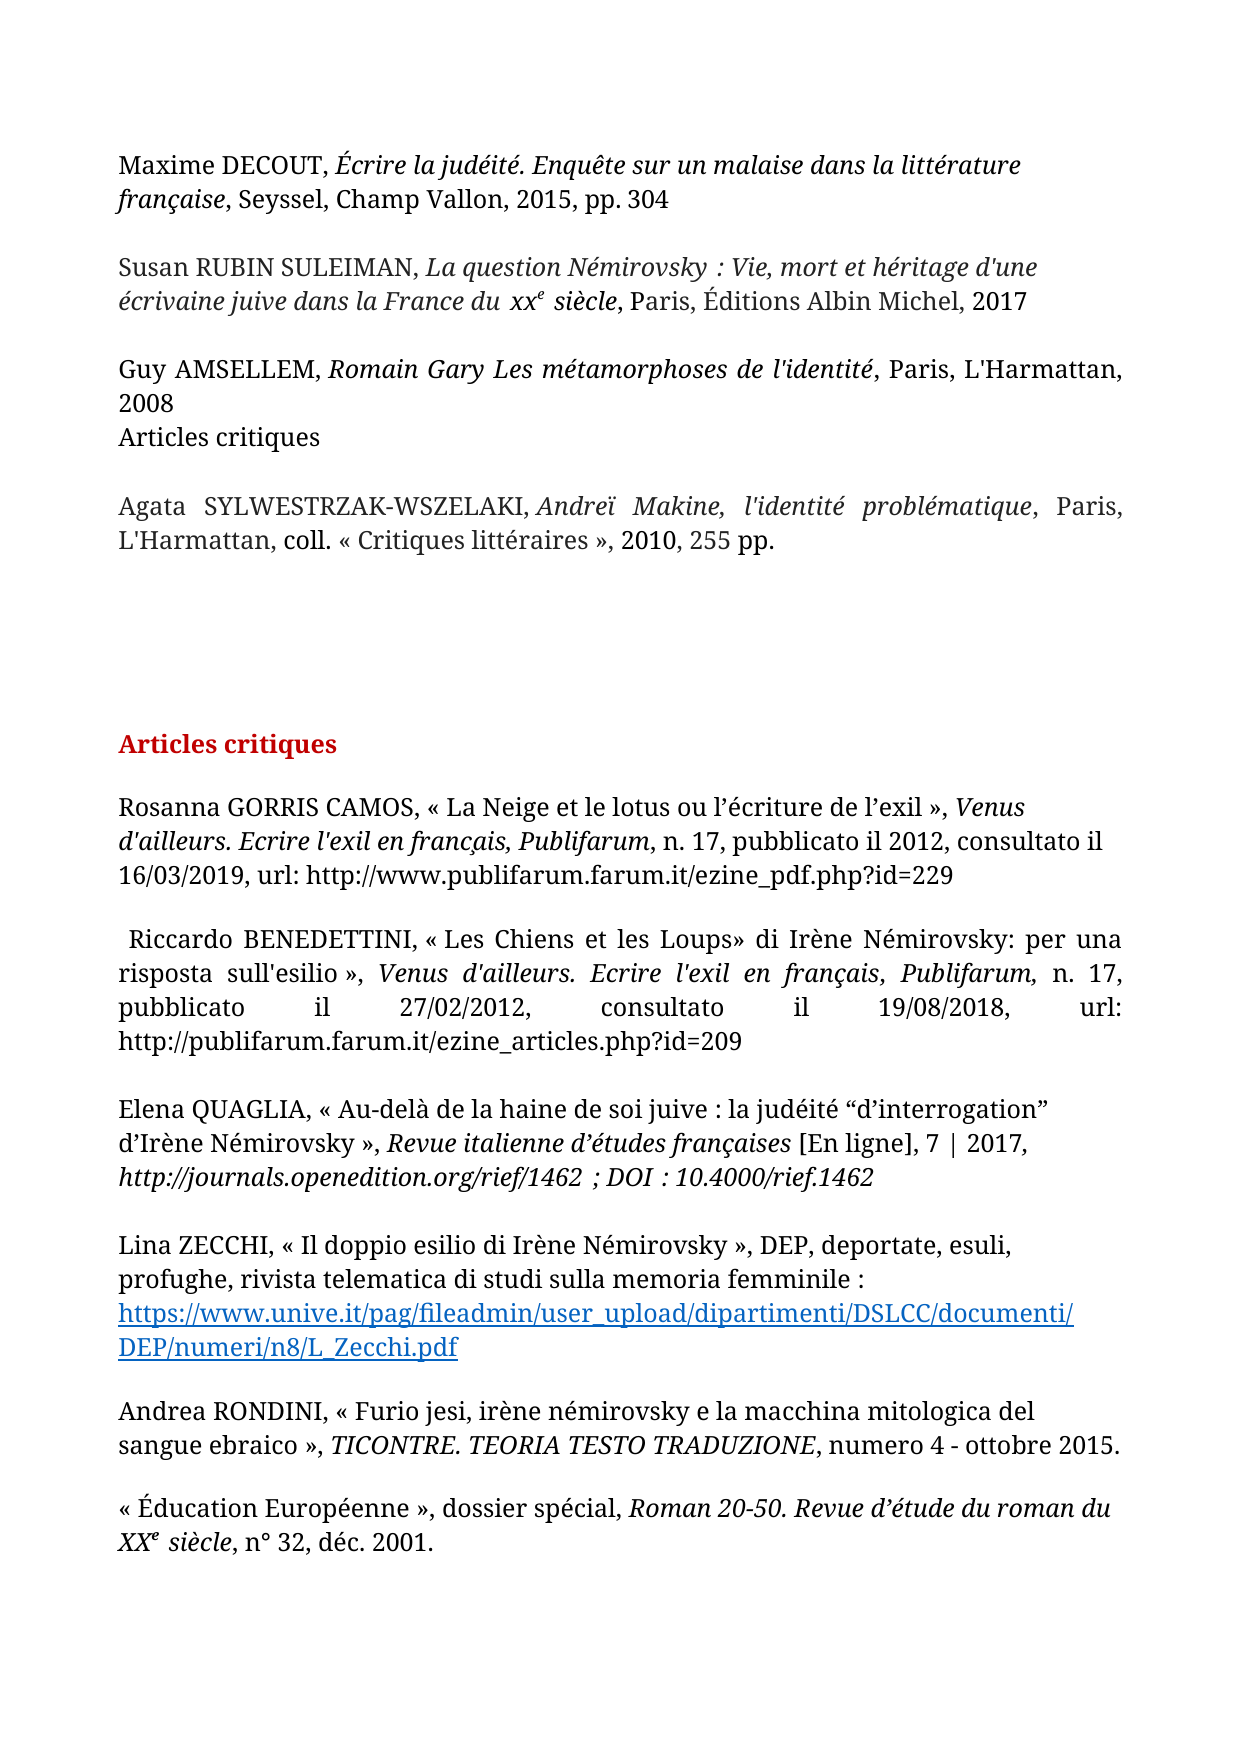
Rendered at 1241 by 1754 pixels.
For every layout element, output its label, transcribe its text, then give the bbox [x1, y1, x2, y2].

text Articles critiques [118, 727, 1123, 761]
text Andrea RONDINI, « Furio jesi, irène némirovsky e la macchina mitologica del sangue ebraico », TICONTRE. TEORIA TESTO TRADUZIONE, numero 4 - ottobre 2015. [118, 1393, 1123, 1461]
text Elena QUAGLIA, « Au-delà de la haine de soi juive : la judéité “d’interrogation” d’Irène Némirovsky », Revue italienne d’études françaises [En ligne], 7 | 2017, http://journals.openedition.org/rief/1462 ; DOI : 10.4000/rief.1462 [118, 1092, 1123, 1194]
text Rosanna GORRIS CAMOS, « La Neige et le lotus ou l’écriture de l’exil », Venus d'ailleurs. Ecrire l'exil en français, Publifarum, n. 17, pubblicato il 2012, consultato il 16/03/2019, url: http://www.publifarum.farum.it/ezine_pdf.php?id=229 [118, 790, 1123, 892]
text Articles critiques [118, 420, 1123, 454]
text Guy AMSELLEM, Romain Gary Les métamorphoses de l'identité, Paris, L'Harmattan, 2008 [118, 352, 1123, 420]
text Lina ZECCHI, « Il doppio esilio di Irène Némirovsky », DEP, deportate, esuli, profughe, rivista telematica di studi sulla memoria femminile : https://www.unive.it/pag/fileadmin/user_upload/dipartimenti/DSLCC/documenti/DEP/numeri/n8/L_Zecchi.pdf [118, 1228, 1123, 1364]
text Riccardo BENEDETTINI, « Les Chiens et les Loups» di Irène Némirovsky: per una risposta sull'esilio », Venus d'ailleurs. Ecrire l'exil en français, Publifarum, n. 17, pubblicato il 27/02/2012, consultato il 19/08/2018, url: http://publifarum.farum.it/ezine_articles.php?id=209 [118, 921, 1123, 1057]
text Maxime DECOUT, Écrire la judéité. Enquête sur un malaise dans la littérature française, Seyssel, Champ Vallon, 2015, pp. 304 [118, 148, 1123, 216]
text Susan RUBIN SULEIMAN, La question Némirovsky : Vie, mort et héritage d'une écrivaine juive dans la France du xxe siècle, Paris, Éditions Albin Michel, 2017 [118, 250, 1123, 318]
text Agata SYLWESTRZAK-WSZELAKI, Andreï Makine, l'identité problématique, Paris, L'Harmattan, coll. « Critiques littéraires », 2010, 255 pp. [118, 488, 1123, 556]
text « Éducation Européenne », dossier spécial, Roman 20-50. Revue d’étude du roman du XXe siècle, n° 32, déc. 2001. [118, 1491, 1123, 1559]
